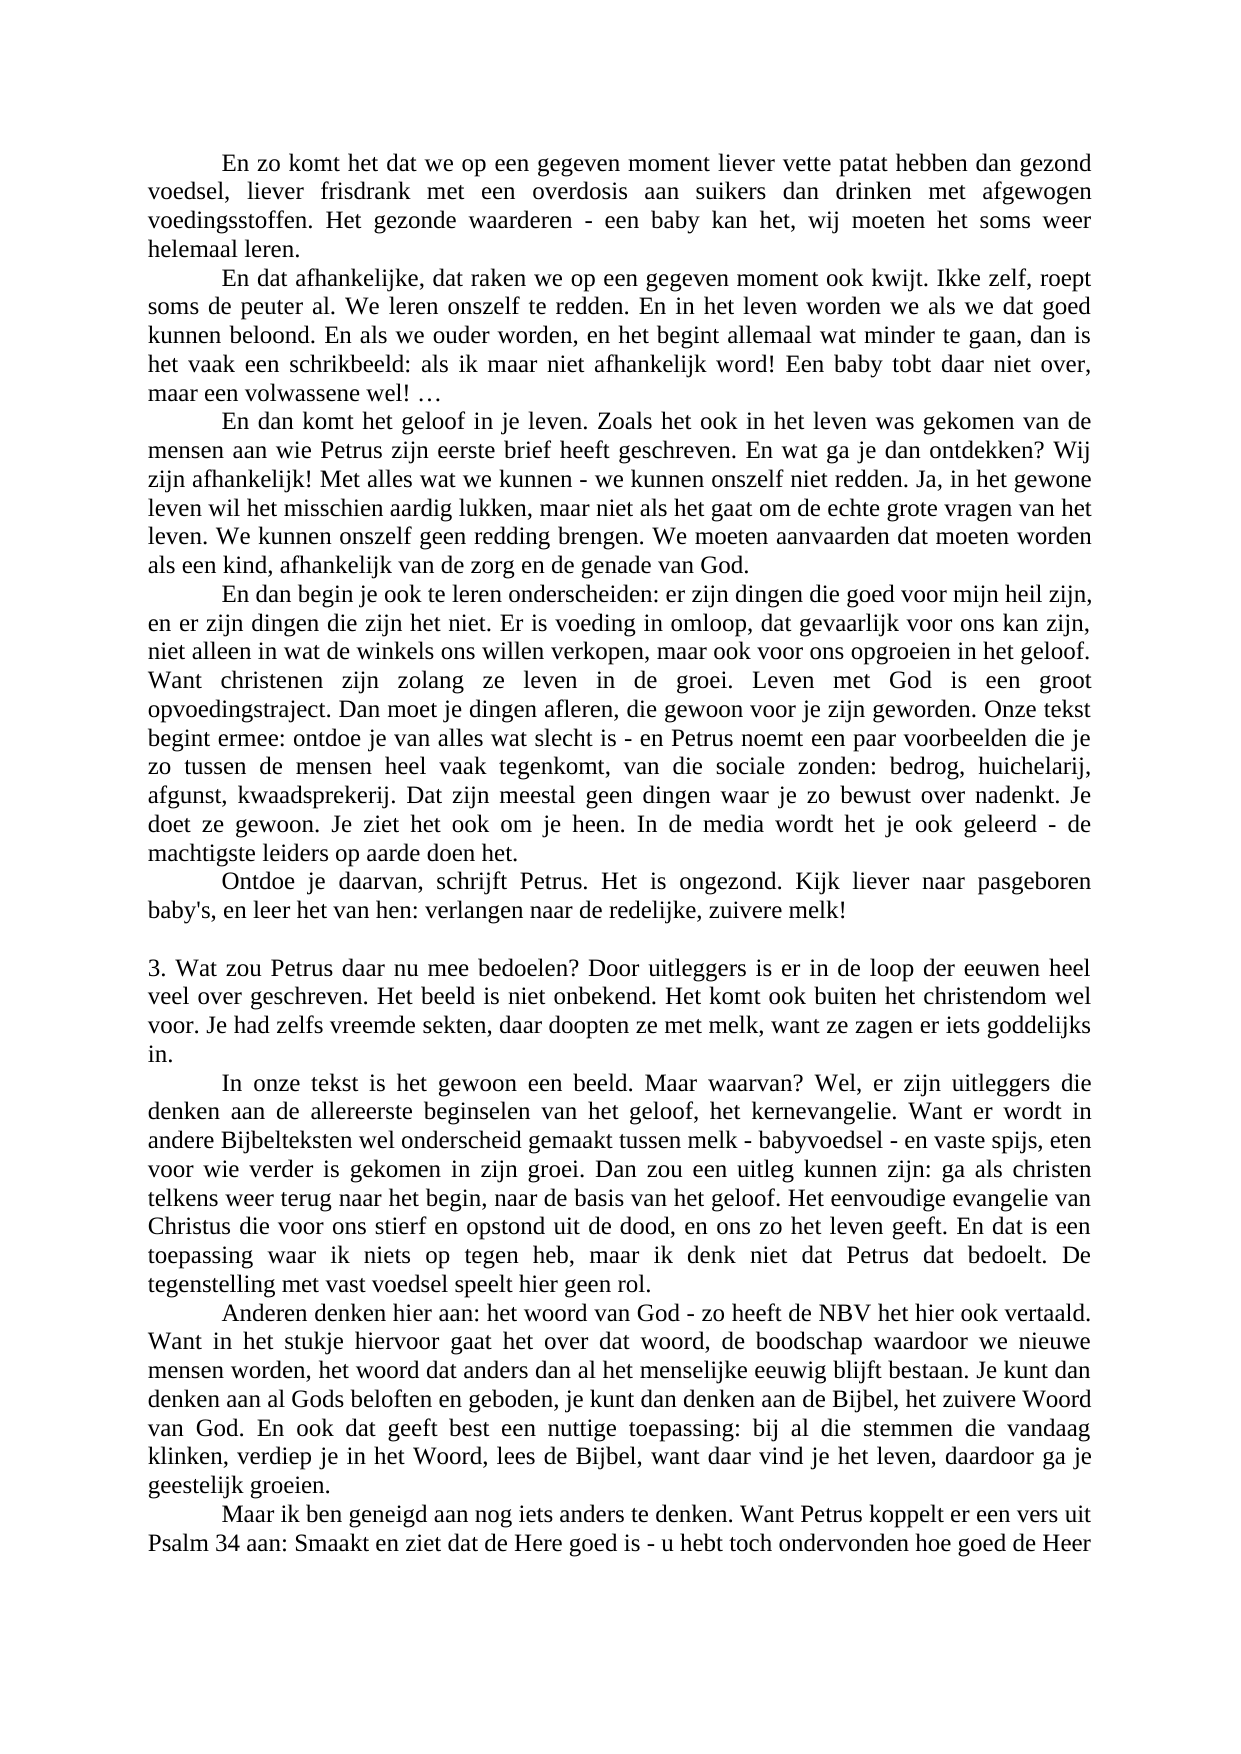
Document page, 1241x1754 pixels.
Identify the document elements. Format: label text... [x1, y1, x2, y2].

text En dan komt het geloof in je leven. Zoals het ook in het leven was gekomen van de mensen aan wie Petrus zijn eerste brief heeft geschreven. En wat ga je dan ontdekken? Wij zijn afhankelijk! Met alles wat we kunnen - we kunnen onszelf niet redden. Ja, in het gewone leven wil het misschien aardig lukken, maar niet als het gaat om de echte grote vragen van het leven. We kunnen onszelf geen redding brengen. We moeten aanvaarden dat moeten worden als een kind, afhankelijk van de zorg en de genade van God. [148, 406, 1093, 579]
text In onze tekst is het gewoon een beeld. Maar waarvan? Wel, er zijn uitleggers die denken aan de allereerste beginselen van het geloof, het kernevangelie. Want er wordt in andere Bijbelteksten wel onderscheid gemaakt tussen melk - babyvoedsel - en vaste spijs, eten voor wie verder is gekomen in zijn groei. Dan zou een uitleg kunnen zijn: ga als christen telkens weer terug naar het begin, naar de basis van het geloof. Het eenvoudige evangelie van Christus die voor ons stierf en opstond uit de dood, en ons zo het leven geeft. En dat is een toepassing waar ik niets op tegen heb, maar ik denk niet dat Petrus dat bedoelt. De tegenstelling met vast voedsel speelt hier geen rol. [148, 1068, 1093, 1298]
text 3. Wat zou Petrus daar nu mee bedoelen? Door uitleggers is er in de loop der eeuwen heel veel over geschreven. Het beeld is niet onbekend. Het komt ook buiten het christendom wel voor. Je had zelfs vreemde sekten, daar doopten ze met melk, want ze zagen er iets goddelijks in. [148, 953, 1093, 1068]
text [148, 1499, 1093, 1556]
text En zo komt het dat we op een gegeven moment liever vette patat hebben dan gezond voedsel, liever frisdrank met een overdosis aan suikers dan drinken met afgewogen voedingsstoffen. Het gezonde waarderen - een baby kan het, wij moeten het soms weer helemaal leren. [148, 148, 1093, 263]
text En dan begin je ook te leren onderscheiden: er zijn dingen die goed voor mijn heil zijn, en er zijn dingen die zijn het niet. Er is voeding in omloop, dat gevaarlijk voor ons kan zijn, niet alleen in wat de winkels ons willen verkopen, maar ook voor ons opgroeien in het geloof. Want christenen zijn zolang ze leven in de groei. Leven met God is een groot opvoedingstraject. Dan moet je dingen afleren, die gewoon voor je zijn geworden. Onze tekst begint ermee: ontdoe je van alles wat slecht is - en Petrus noemt een paar voorbeelden die je zo tussen de mensen heel vaak tegenkomt, van die sociale zonden: bedrog, huichelarij, afgunst, kwaadsprekerij. Dat zijn meestal geen dingen waar je zo bewust over nadenkt. Je doet ze gewoon. Je ziet het ook om je heen. In de media wordt het je ook geleerd - de machtigste leiders op aarde doen het. [148, 579, 1093, 866]
text En dat afhankelijke, dat raken we op een gegeven moment ook kwijt. Ikke zelf, roept soms de peuter al. We leren onszelf te redden. En in het leven worden we als we dat goed kunnen beloond. En als we ouder worden, en het begint allemaal wat minder te gaan, dan is het vaak een schrikbeeld: als ik maar niet afhankelijk word! Een baby tobt daar niet over, maar een volwassene wel! … [148, 263, 1093, 406]
text Ontdoe je daarvan, schrijft Petrus. Het is ongezond. Kijk liever naar pasgeboren baby's, en leer het van hen: verlangen naar de redelijke, zuivere melk! [148, 866, 1093, 924]
text Anderen denken hier aan: het woord van God - zo heeft de NBV het hier ook vertaald. Want in het stukje hiervoor gaat het over dat woord, de boodschap waardoor we nieuwe mensen worden, het woord dat anders dan al het menselijke eeuwig blijft bestaan. Je kunt dan denken aan al Gods beloften en geboden, je kunt dan denken aan de Bijbel, het zuivere Woord van God. En ook dat geeft best een nuttige toepassing: bij al die stemmen die vandaag klinken, verdiep je in het Woord, lees de Bijbel, want daar vind je het leven, daardoor ga je geestelijk groeien. [148, 1298, 1093, 1499]
